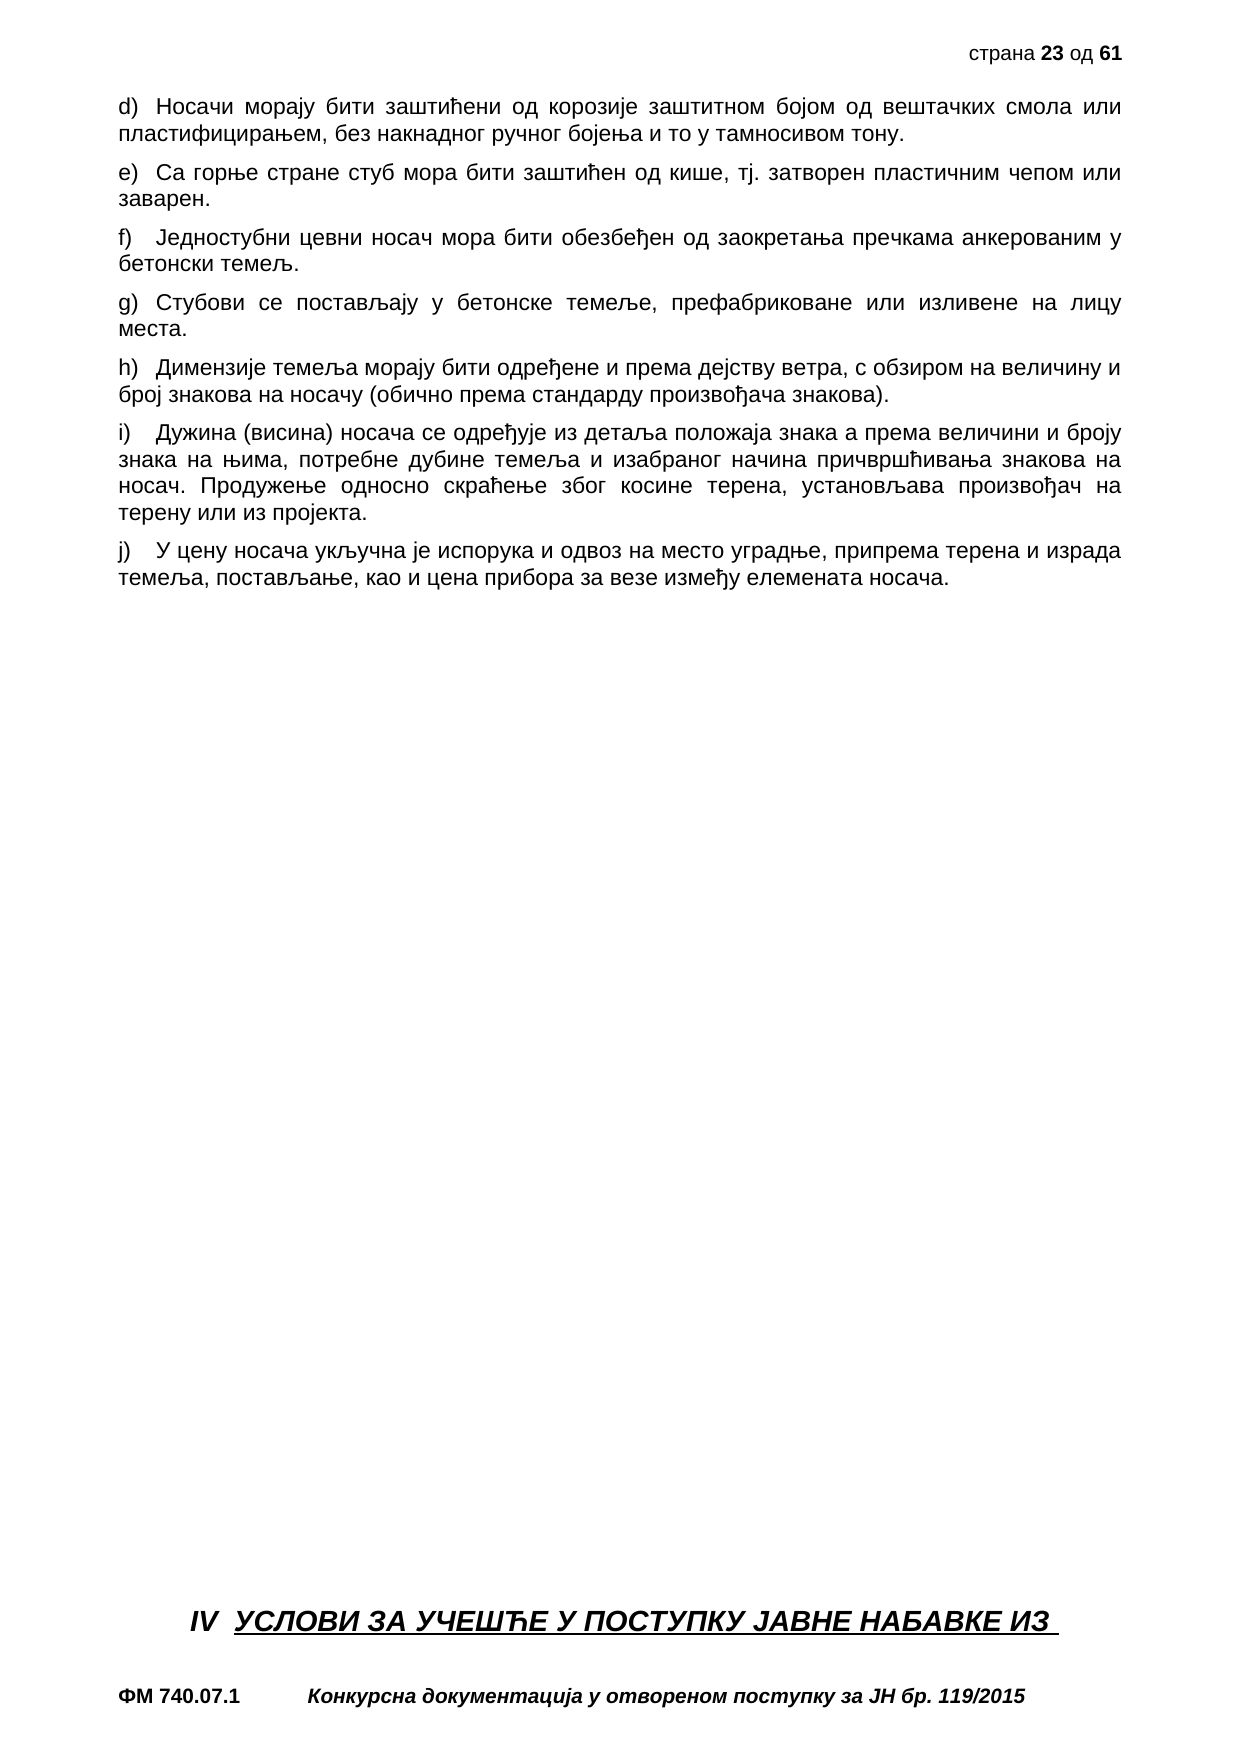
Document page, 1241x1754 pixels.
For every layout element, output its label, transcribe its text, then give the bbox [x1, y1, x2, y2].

list Дужина (висина) носача се одређује из детаља положаја знака а према величини и броју знака на њима, потребне дубине темеља и изабраног начина причвршћивања знакова на носач. Продужење односно скраћење због косине терена, установљава произвођач на терену или из пројекта. [118, 419, 1122, 525]
list Стубови се постављају у бетонске темеље, префабриковане или изливене на лицу места. [118, 289, 1122, 342]
list У цену носача укључна је испорука и одвоз на место уградње, припрема терена и израда темеља, постављање, као и цена прибора за везе између елемената носача. [118, 537, 1122, 590]
list Са горње стране стуб мора бити заштићен од кише, тј. затворен пластичним чепом или заварен. [118, 158, 1122, 211]
list Носачи морају бити заштићени од корозије заштитном бојом од вештачких смола или пластифицирањем, без накнадног ручног бојења и то у тамносивом тону. [118, 93, 1122, 146]
list Једностубни цевни носач мора бити обезбеђен од заокретања пречкама анкерованим у бетонски темељ. [118, 224, 1122, 276]
text IV УСЛОВИ ЗА УЧЕШЋЕ У ПОСТУПКУ ЈАВНЕ НАБАВКЕ ИЗ [118, 1604, 1122, 1637]
list Димензије темеља морају бити одређене и према дејству ветра, с обзиром на величину и број знакова на носачу (обично према стандарду произвођача знакова). [118, 354, 1122, 407]
